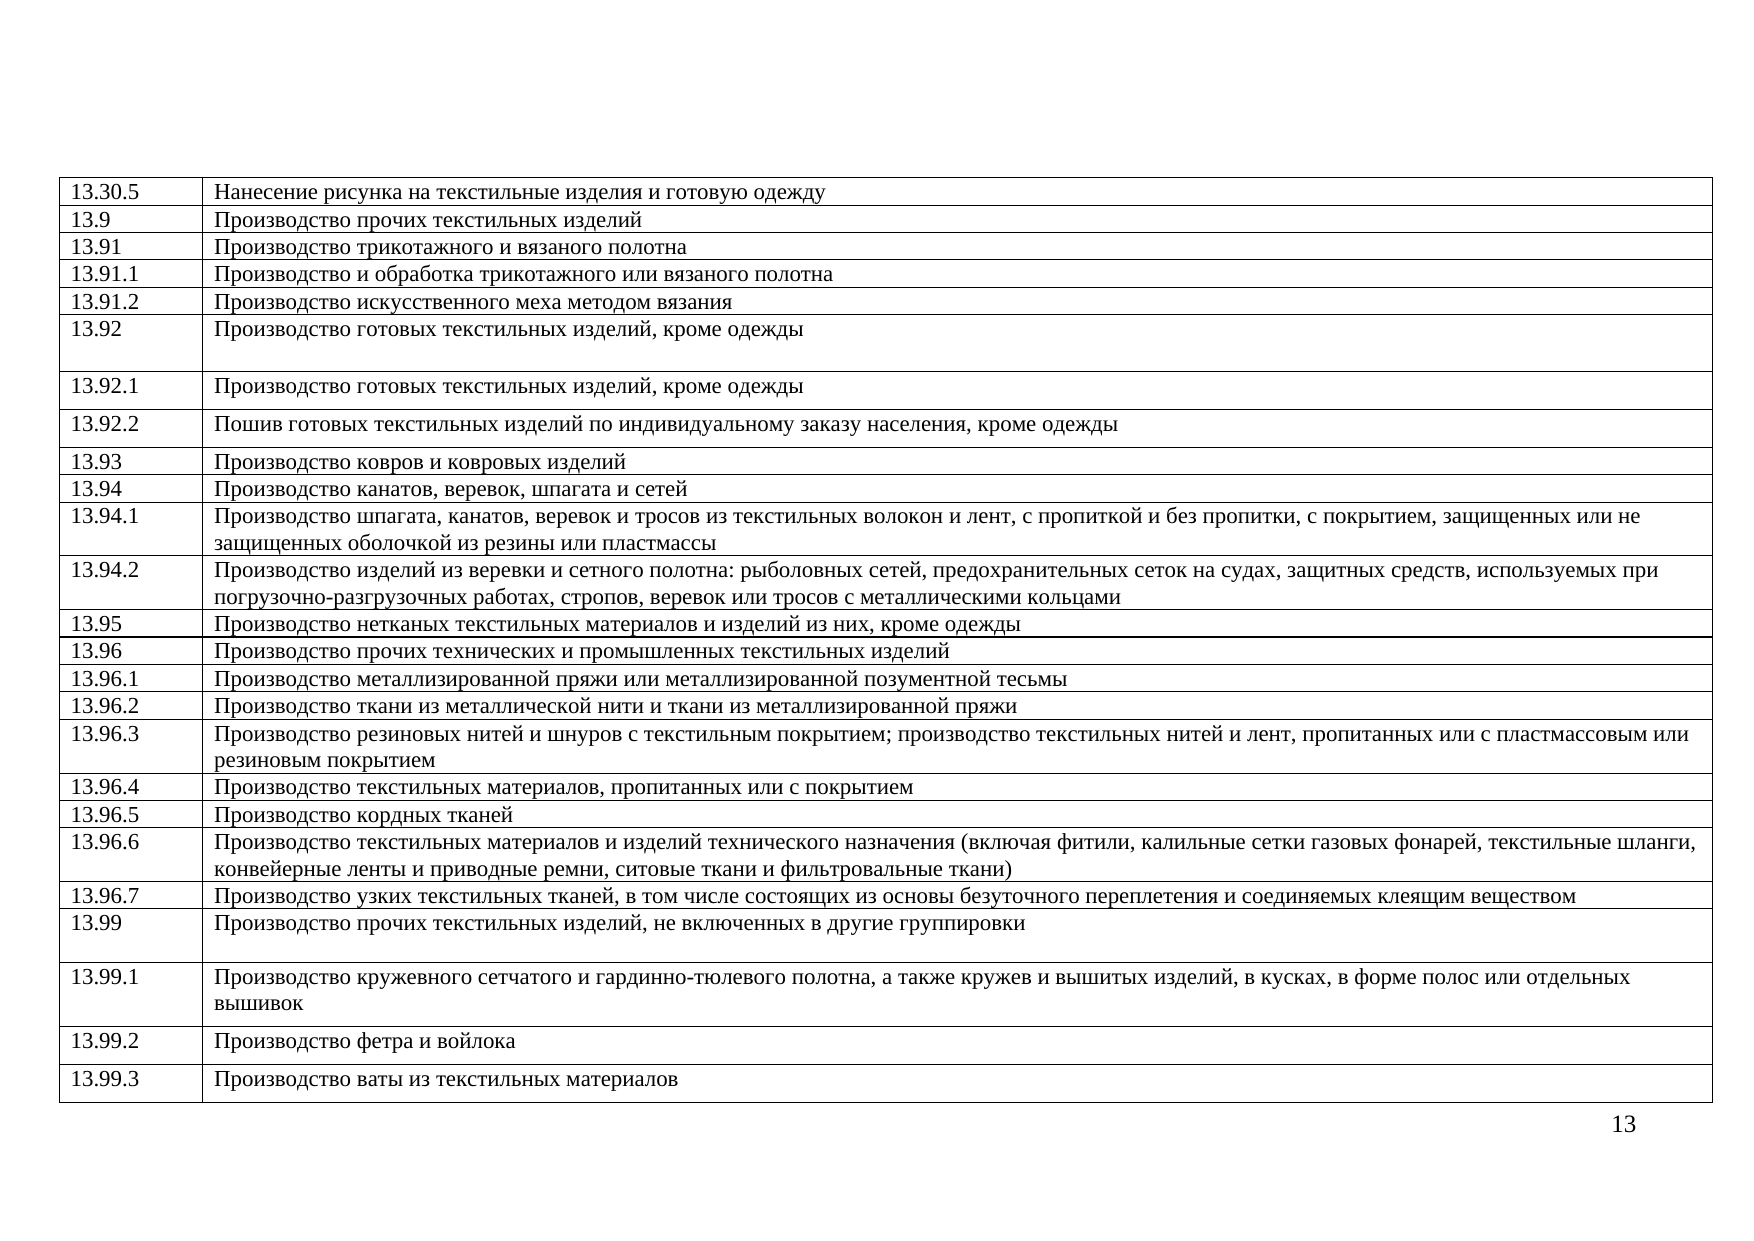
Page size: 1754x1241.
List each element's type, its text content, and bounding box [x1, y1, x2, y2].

table_cell Производство узких текстильных тканей, в том числе состоящих из основы безуточного переплетения и соединяемых клеящим веществом [203, 882, 1712, 908]
table_cell Нанесение рисунка на текстильные изделия и готовую одежду [203, 178, 1712, 204]
table_cell Пошив готовых текстильных изделий по индивидуальному заказу населения, кроме одежды [203, 410, 1712, 447]
table_cell Производство ваты из текстильных материалов [203, 1065, 1712, 1102]
table_cell Производство шпагата, канатов, веревок и тросов из текстильных волокон и лент, с пропиткой и без пропитки, с покрытием, защищенных или не защищенных оболочкой из резины или пластмассы [203, 503, 1712, 555]
table_cell 13.91.1 [60, 260, 202, 287]
table_cell 13.91.2 [60, 288, 202, 314]
table_cell 13.96.2 [60, 692, 202, 719]
table_cell 13.99.1 [60, 963, 202, 1026]
table_cell Производство ковров и ковровых изделий [203, 448, 1712, 474]
table_cell Производство прочих технических и промышленных текстильных изделий [203, 638, 1712, 664]
table_cell Производство канатов, веревок, шпагата и сетей [203, 475, 1712, 502]
table_cell 13.94.2 [60, 556, 202, 609]
table_cell Производство готовых текстильных изделий, кроме одежды [203, 372, 1712, 409]
table_cell 13.30.5 [60, 178, 202, 204]
table_cell Производство нетканых текстильных материалов и изделий из них, кроме одежды [203, 610, 1712, 636]
table_cell Производство трикотажного и вязаного полотна [203, 233, 1712, 259]
table_cell 13.94 [60, 475, 202, 502]
table_cell Производство фетра и войлока [203, 1027, 1712, 1064]
table_cell Производство искусственного меха методом вязания [203, 288, 1712, 314]
table_cell Производство резиновых нитей и шнуров с текстильным покрытием; производство текстильных нитей и лент, пропитанных или с пластмассовым или резиновым покрытием [203, 720, 1712, 772]
table_cell Производство изделий из веревки и сетного полотна: рыболовных сетей, предохранительных сеток на судах, защитных средств, используемых при погрузочно-разгрузочных работах, стропов, веревок или тросов с металлическими кольцами [203, 556, 1712, 609]
table_cell 13.92.2 [60, 410, 202, 447]
table_cell 13.96.3 [60, 720, 202, 772]
table_cell Производство и обработка трикотажного или вязаного полотна [203, 260, 1712, 287]
table_cell Производство текстильных материалов, пропитанных или с покрытием [203, 774, 1712, 800]
table_cell 13.95 [60, 610, 202, 636]
table_cell 13.9 [60, 206, 202, 232]
table_cell 13.96.1 [60, 665, 202, 691]
table_cell 13.94.1 [60, 503, 202, 555]
table_cell 13.96.5 [60, 801, 202, 827]
table_cell 13.99 [60, 909, 202, 962]
table_cell Производство кружевного сетчатого и гардинно-тюлевого полотна, а также кружев и вышитых изделий, в кусках, в форме полос или отдельных вышивок [203, 963, 1712, 1026]
table_cell Производство готовых текстильных изделий, кроме одежды [203, 315, 1712, 371]
table_cell Производство кордных тканей [203, 801, 1712, 827]
table_cell Производство прочих текстильных изделий, не включенных в другие группировки [203, 909, 1712, 962]
table_cell 13.96.4 [60, 774, 202, 800]
table_cell Производство текстильных материалов и изделий технического назначения (включая фитили, калильные сетки газовых фонарей, текстильные шланги, конвейерные ленты и приводные ремни, ситовые ткани и фильтровальные ткани) [203, 828, 1712, 881]
table_cell 13.93 [60, 448, 202, 474]
table_cell 13.91 [60, 233, 202, 259]
table_cell 13.99.3 [60, 1065, 202, 1102]
table_cell 13.92.1 [60, 372, 202, 409]
table_cell 13.99.2 [60, 1027, 202, 1064]
table_cell Производство металлизированной пряжи или металлизированной позументной тесьмы [203, 665, 1712, 691]
table_cell 13.92 [60, 315, 202, 371]
table_cell Производство ткани из металлической нити и ткани из металлизированной пряжи [203, 692, 1712, 719]
table_cell 13.96.7 [60, 882, 202, 908]
table_cell 13.96 [60, 638, 202, 664]
table_cell Производство прочих текстильных изделий [203, 206, 1712, 232]
table_cell 13.96.6 [60, 828, 202, 881]
